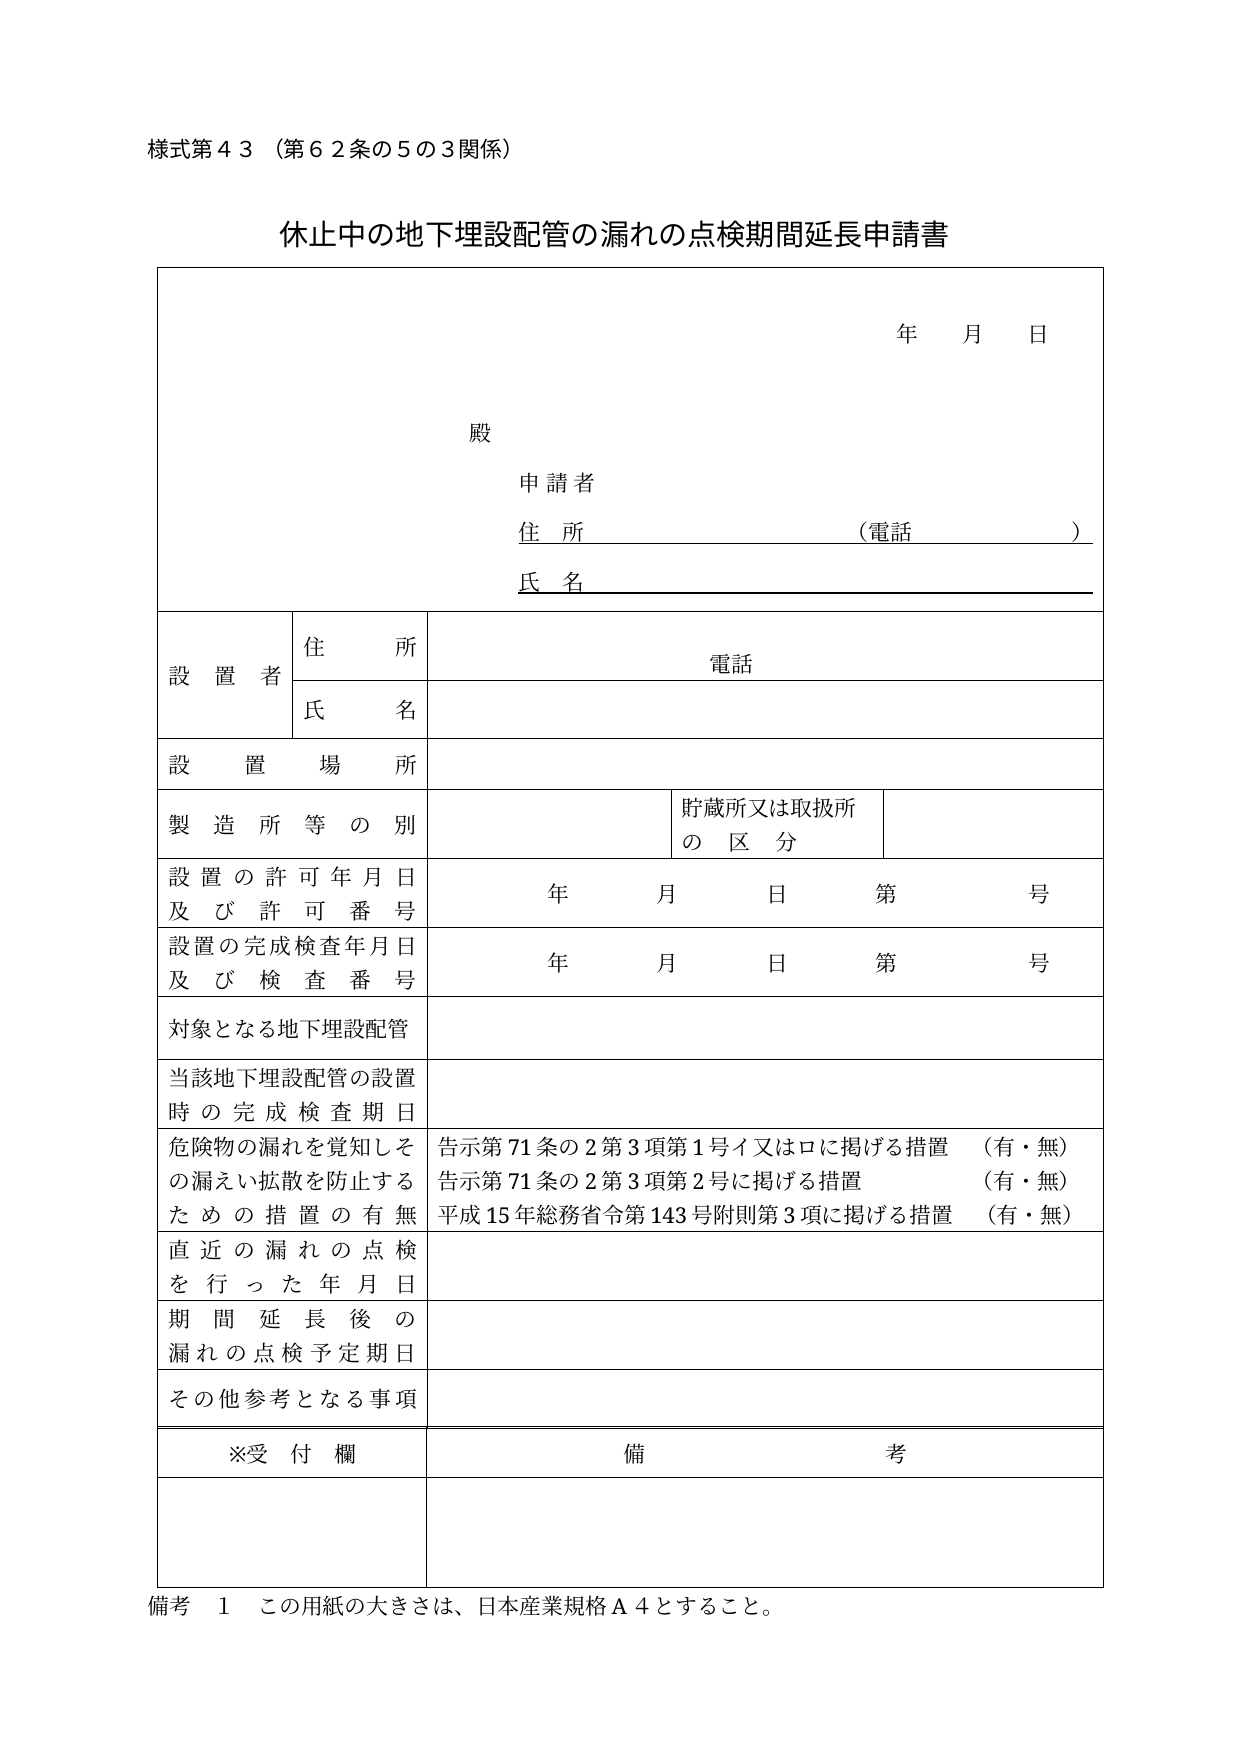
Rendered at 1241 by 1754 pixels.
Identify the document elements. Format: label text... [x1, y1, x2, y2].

table_cell 危険物の漏れを覚知しそ の漏えい拡散を防止する ための措置の有無 [158, 1129, 427, 1231]
table_cell [428, 1060, 1103, 1128]
table_cell [428, 739, 1103, 789]
table_cell [428, 790, 671, 858]
table_cell 年 月 日 第 号 [428, 859, 1103, 927]
table_cell [884, 790, 1103, 858]
table_cell [428, 1370, 1103, 1426]
table_cell 住所 [293, 612, 427, 680]
text 備考 １ この用紙の大きさは、日本産業規格A４とすること。 [148, 1588, 1092, 1622]
table_cell 対象となる地下埋設配管 [158, 997, 427, 1059]
table_cell [428, 681, 1103, 738]
table_cell 設置の許可年月日 及び許可番号 [158, 859, 427, 927]
text 様式第４３ （第６２条の５の３関係） [148, 131, 1092, 165]
table_cell 備 考 [427, 1429, 1103, 1477]
table_cell ※受 付 欄 [158, 1429, 426, 1477]
table_cell 期間延長後の 漏れの点検予定期日 [158, 1301, 427, 1369]
table_cell [158, 1478, 426, 1587]
table_cell 電話 [428, 612, 1103, 680]
table_cell 告示第71条の2第3項第1号イ又はロに掲げる措置 （有・無） 告示第71条の2第3項第2号に掲げる措置 （有・無） 平成15年総務省令第143号附則第3項に掲げる措置 （有・無） [428, 1129, 1103, 1231]
table_cell 設置の完成検査年月日 及び検査番号 [158, 928, 427, 996]
table_cell [428, 997, 1103, 1059]
table_cell 製造所等の別 [158, 790, 427, 858]
table_cell 直近の漏れの点検 を行った年月日 [158, 1232, 427, 1300]
table_cell 氏名 [293, 681, 427, 738]
table_cell [428, 1232, 1103, 1300]
table_header 年 月 日 殿 申 請 者 住 所 （電話 ） 氏 名 [158, 268, 1103, 611]
table_cell 設置場所 [158, 739, 427, 789]
table_cell 当該地下埋設配管の設置 時の完成検査期日 [158, 1060, 427, 1128]
table_cell [428, 1301, 1103, 1369]
table_cell [427, 1478, 1103, 1587]
table_cell 設置者 [158, 612, 292, 738]
table_cell 年 月 日 第 号 [428, 928, 1103, 996]
table_cell その他参考となる事項 [158, 1370, 427, 1426]
table_cell 貯蔵所又は取扱所 の区分 [672, 790, 883, 858]
text 休止中の地下埋設配管の漏れの点検期間延長申請書 [148, 199, 1092, 267]
